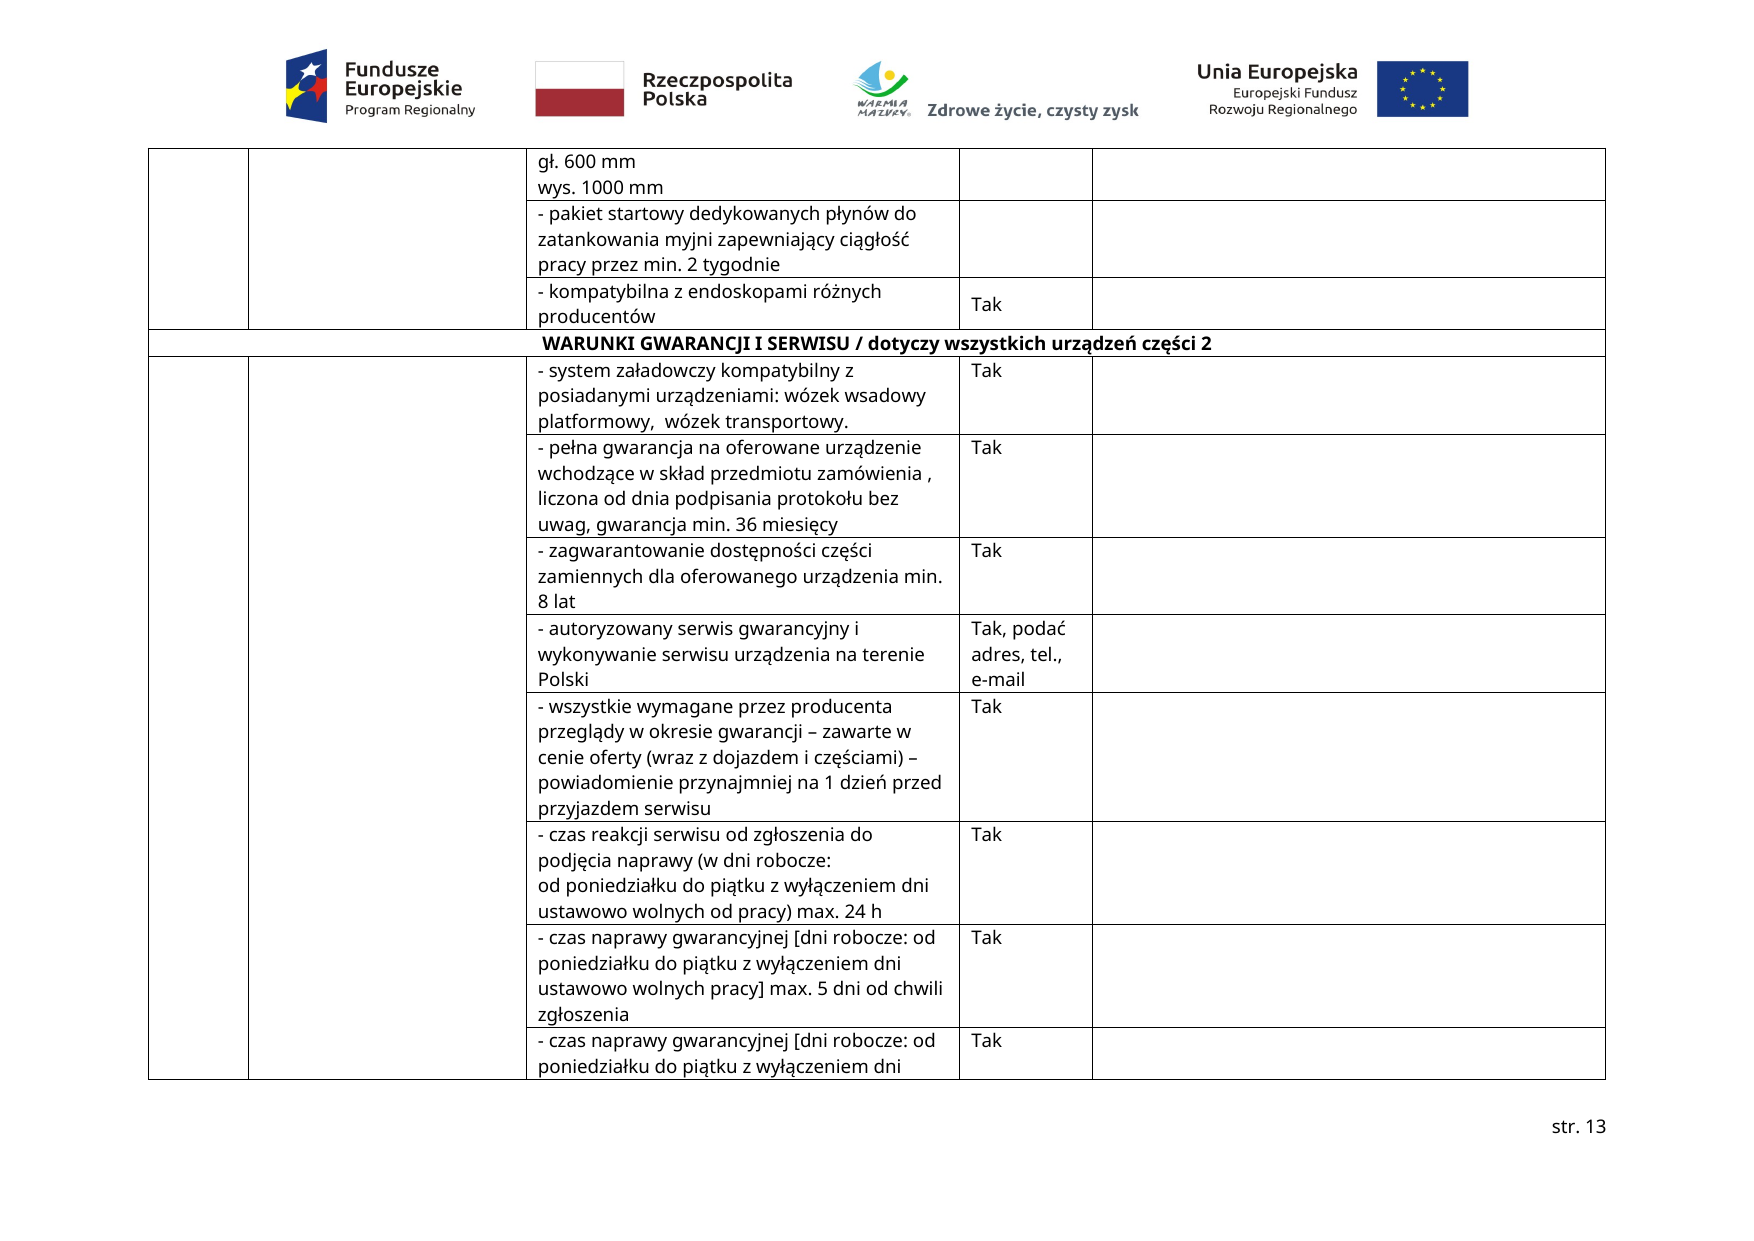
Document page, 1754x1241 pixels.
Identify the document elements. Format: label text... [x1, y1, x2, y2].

table_cell Tak [960, 435, 1092, 537]
table_cell [1093, 435, 1605, 537]
table_cell - system załadowczy kompatybilny z posiadanymi urządzeniami: wózek wsadowy platformowy, wózek transportowy. [527, 357, 959, 433]
table_cell [1093, 822, 1605, 924]
table_cell [960, 201, 1092, 277]
table_cell [249, 357, 526, 1079]
table_cell Tak [960, 822, 1092, 924]
picture [241, 28, 1508, 141]
table_cell - zagwarantowanie dostępności części zamiennych dla oferowanego urządzenia min. 8 lat [527, 538, 959, 614]
table_cell Tak [960, 693, 1092, 821]
table_cell - czas naprawy gwarancyjnej [dni robocze: od poniedziałku do piątku z wyłączeniem dni ustawowo wolnych pracy] max. 5 dni od chwili zgłoszenia [527, 925, 959, 1027]
table_cell - autoryzowany serwis gwarancyjny i wykonywanie serwisu urządzenia na terenie Polski [527, 615, 959, 692]
table_cell - max. wymiary: szer. 600 mm gł. 600 mm wys. 1000 mm [527, 149, 959, 200]
table_cell Tak [960, 357, 1092, 433]
table_cell [149, 357, 248, 1079]
table_cell - pełna gwarancja na oferowane urządzenie wchodzące w skład przedmiotu zamówienia , liczona od dnia podpisania protokołu bez uwag, gwarancja min. 36 miesięcy [527, 435, 959, 537]
table_cell Tak [960, 278, 1092, 329]
table_cell - wszystkie wymagane przez producenta przeglądy w okresie gwarancji – zawarte w cenie oferty (wraz z dojazdem i częściami) – powiadomienie przynajmniej na 1 dzień przed przyjazdem serwisu [527, 693, 959, 821]
table_cell [1093, 538, 1605, 614]
table_cell Tak, podać adres, tel., e-mail [960, 615, 1092, 692]
table_cell [1093, 615, 1605, 692]
table_cell Tak [960, 1028, 1092, 1079]
table_cell WARUNKI GWARANCJI I SERWISU / dotyczy wszystkich urządzeń części 2 [149, 330, 1605, 356]
table_cell - czas reakcji serwisu od zgłoszenia do podjęcia naprawy (w dni robocze: od poniedziałku do piątku z wyłączeniem dni ustawowo wolnych od pracy) max. 24 h [527, 822, 959, 924]
table_cell [1093, 278, 1605, 329]
table_cell [1093, 925, 1605, 1027]
table_cell [1093, 357, 1605, 433]
table_cell [1093, 201, 1605, 277]
table_cell Tak [960, 925, 1092, 1027]
table_cell [960, 149, 1092, 200]
table_cell Tak [960, 538, 1092, 614]
table_cell - pakiet startowy dedykowanych płynów do zatankowania myjni zapewniający ciągłość pracy przez min. 2 tygodnie [527, 201, 959, 277]
table_cell - kompatybilna z endoskopami różnych producentów [527, 278, 959, 329]
table_cell [1093, 149, 1605, 200]
table_cell [1093, 693, 1605, 821]
table_cell [1093, 1028, 1605, 1079]
